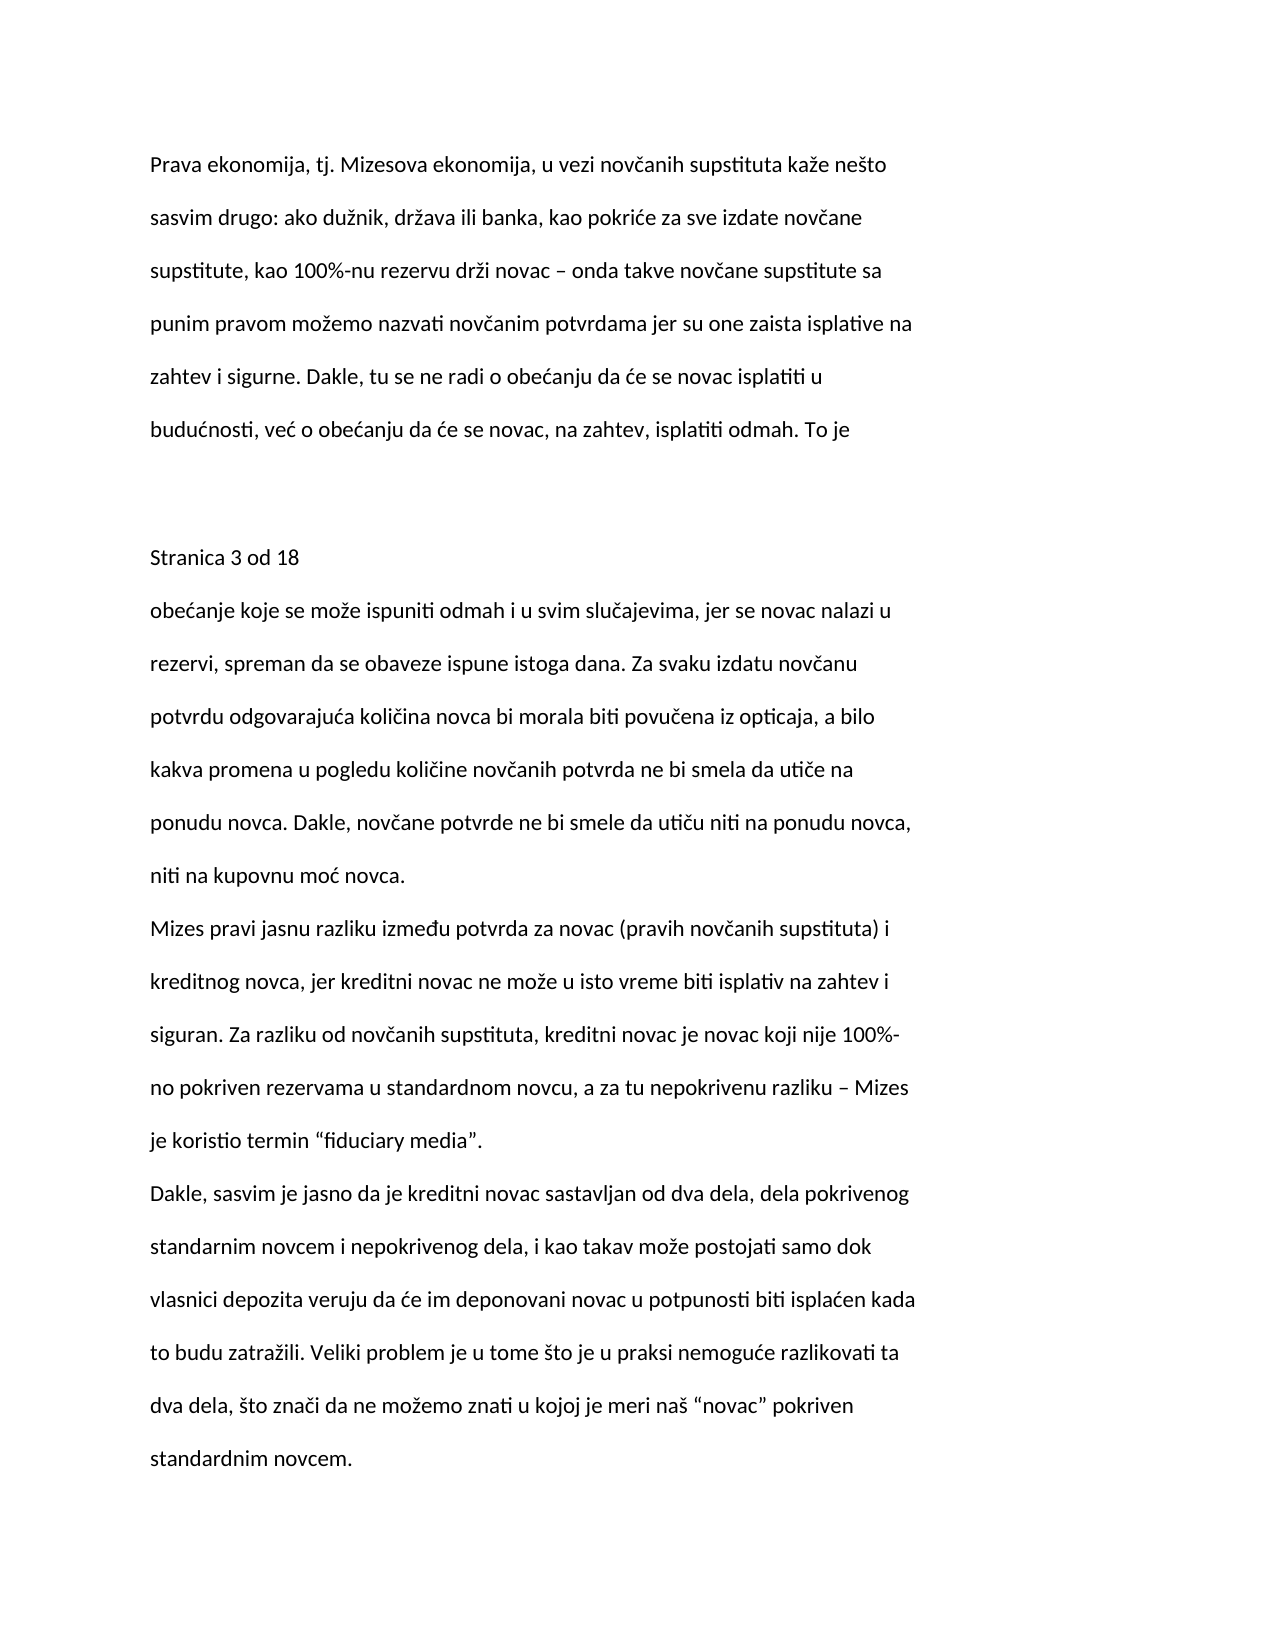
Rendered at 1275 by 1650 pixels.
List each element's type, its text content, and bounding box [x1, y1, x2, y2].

text sasvim drugo: ako dužnik, država ili banka, kao pokriće za sve izdate novčane [150, 203, 1125, 231]
text ponudu novca. Dakle, novčane potvrde ne bi smele da utiču niti na ponudu novca, [150, 808, 1125, 836]
text vlasnici depozita veruju da će im deponovani novac u potpunosti biti isplaćen kada [150, 1286, 1125, 1313]
text zahtev i sigurne. Dakle, tu se ne radi o obećanju da će se novac isplatiti u [150, 362, 1125, 390]
text rezervi, spreman da se obaveze ispune istoga dana. Za svaku izdatu novčanu [150, 649, 1125, 677]
text kreditnog novca, jer kreditni novac ne može u isto vreme biti isplativ na zahtev i [150, 967, 1125, 995]
text Prava ekonomija, tj. Mizesova ekonomija, u vezi novčanih supstituta kaže nešto [150, 150, 1125, 178]
text Dakle, sasvim je jasno da je kreditni novac sastavljan od dva dela, dela pokrivenog [150, 1179, 1125, 1207]
text supstitute, kao 100%-nu rezervu drži novac – onda takve novčane supstitute sa [150, 256, 1125, 284]
text dva dela, što znači da ne možemo znati u kojoj je meri naš “novac” pokriven [150, 1392, 1125, 1419]
text Stranica 3 od 18 [150, 543, 1125, 571]
text standarnim novcem i nepokrivenog dela, i kao takav može postojati samo dok [150, 1232, 1125, 1261]
text siguran. Za razliku od novčanih supstituta, kreditni novac je novac koji nije 100%- [150, 1020, 1125, 1048]
text niti na kupovnu moć novca. [150, 861, 1125, 889]
text standardnim novcem. [150, 1444, 1125, 1473]
text punim pravom možemo nazvati novčanim potvrdama jer su one zaista isplative na [150, 309, 1125, 337]
text budućnosti, već o obećanju da će se novac, na zahtev, isplatiti odmah. To je [150, 415, 1125, 443]
text Mizes pravi jasnu razliku između potvrda za novac (pravih novčanih supstituta) i [150, 914, 1125, 942]
text je koristio termin “fiduciary media”. [150, 1126, 1125, 1154]
text potvrdu odgovarajuća količina novca bi morala biti povučena iz opticaja, a bilo [150, 702, 1125, 730]
text obećanje koje se može ispuniti odmah i u svim slučajevima, jer se novac nalazi u [150, 596, 1125, 624]
text no pokriven rezervama u standardnom novcu, a za tu nepokrivenu razliku – Mizes [150, 1073, 1125, 1101]
text to budu zatražili. Veliki problem je u tome što je u praksi nemoguće razlikovati ta [150, 1338, 1125, 1367]
text kakva promena u pogledu količine novčanih potvrda ne bi smela da utiče na [150, 755, 1125, 783]
